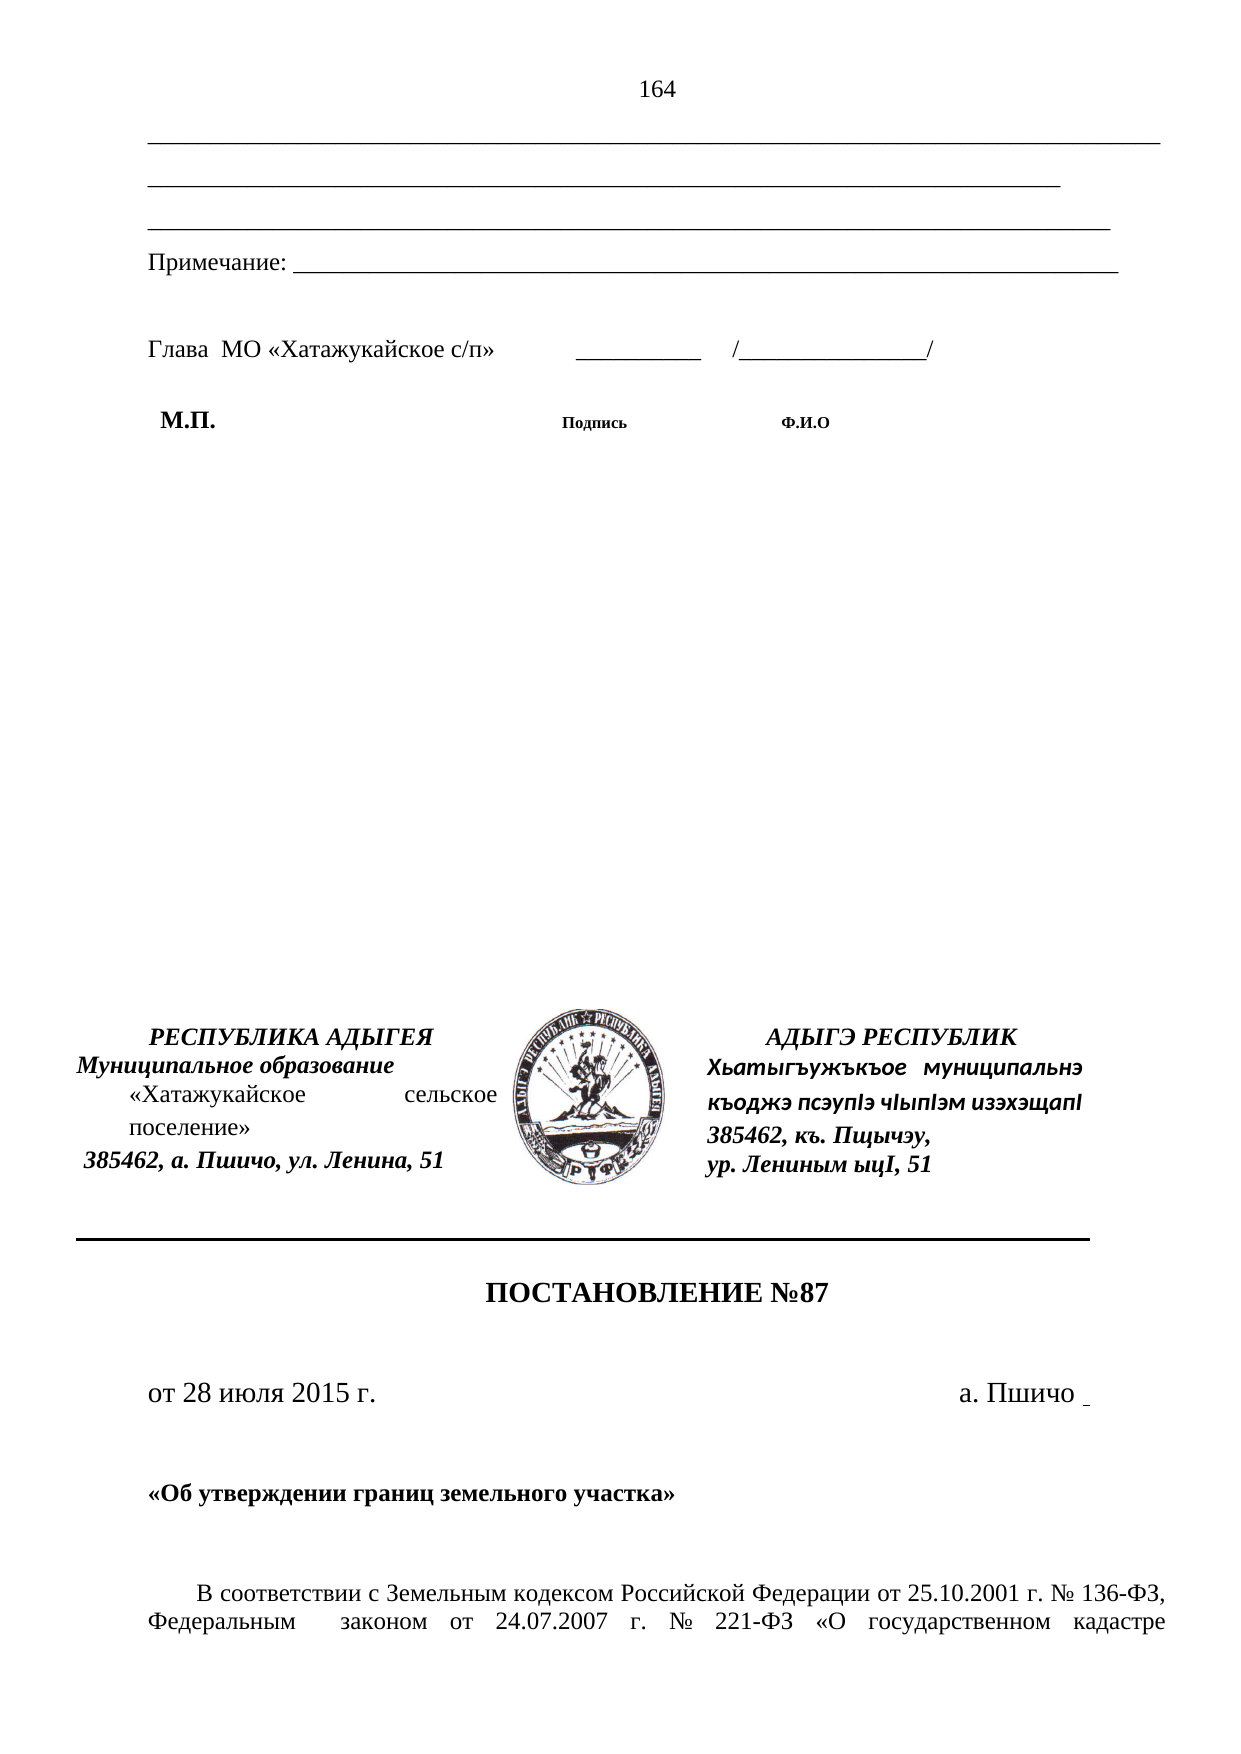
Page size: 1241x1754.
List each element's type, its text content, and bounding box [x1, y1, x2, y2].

text Примечание: __________________________________________________________________ [148, 247, 1167, 276]
text от 28 июля 2015 г. а. Пшичо [148, 1376, 1167, 1409]
text _____________________________________________________________________________ [148, 204, 1167, 233]
text __________________________________________________________________________________________________________________________________________________________ [148, 118, 1167, 190]
text «Об утверждении границ земельного участка» [148, 1478, 1167, 1507]
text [148, 1578, 1167, 1635]
picture [511, 1009, 667, 1185]
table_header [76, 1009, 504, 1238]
text Глава МО «Хатажукайское с/п» __________ /_______________/ [148, 334, 1167, 362]
text ПОСТАНОВЛЕНИЕ №87 [148, 1275, 1167, 1308]
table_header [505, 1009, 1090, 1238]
text М.П. Подпись Ф.И.О [148, 406, 1167, 434]
